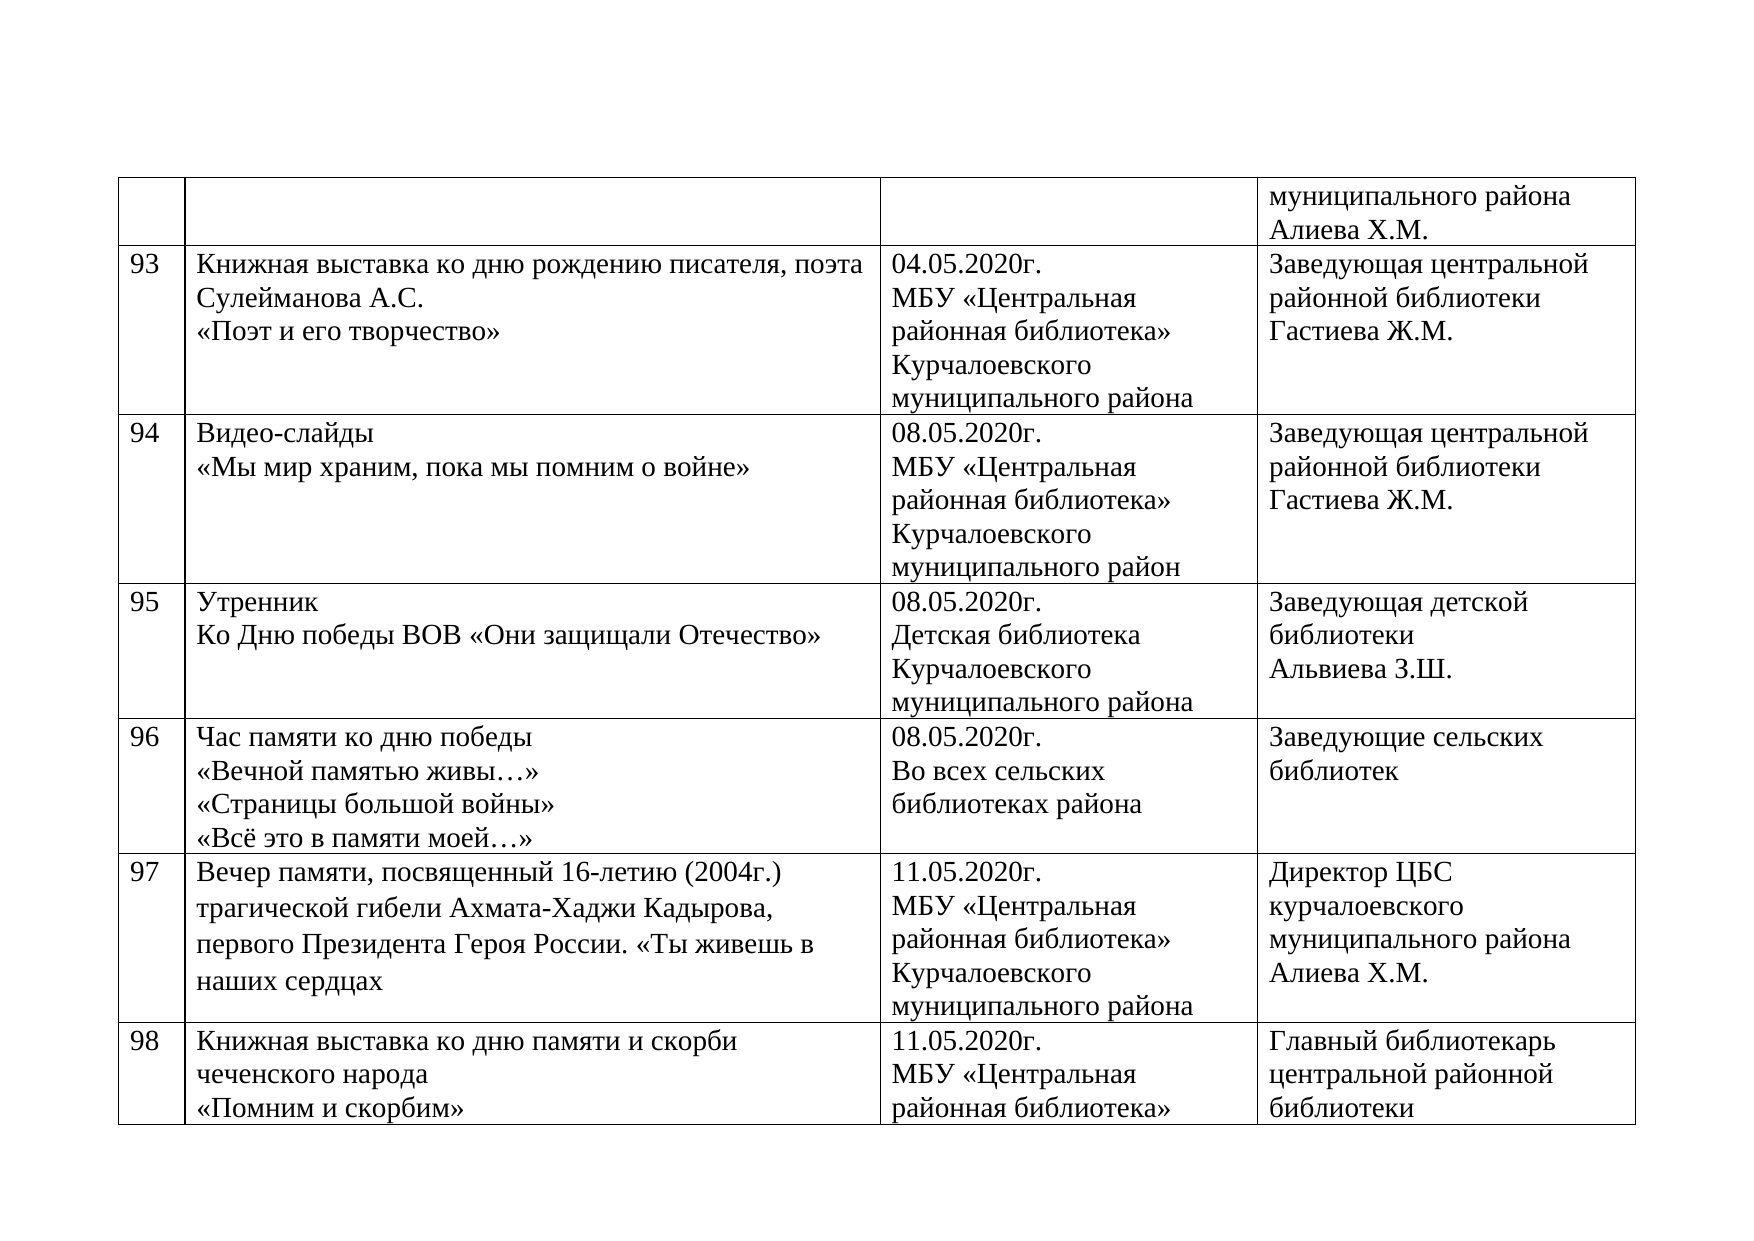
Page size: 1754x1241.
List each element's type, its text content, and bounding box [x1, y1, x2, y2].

table_cell 92 [119, 178, 184, 245]
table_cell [1258, 178, 1635, 245]
table_cell 04.05.2020г. МБУ «Центральная районная библиотека» Курчалоевского муниципального района [881, 246, 1257, 414]
table_cell Час памяти ко дню победы «Вечной памятью живы…» «Страницы большой войны» «Всё это в памяти моей…» [186, 719, 880, 853]
table_cell Вечер памяти, посвященный 16-летию (2004г.) трагической гибели Ахмата-Хаджи Кадырова, первого Президента Героя России. «Ты живешь в наших сердцах [186, 854, 880, 1022]
table_cell Книжная выставка ко дню рождению писателя, поэта Сулейманова А.С. «Поэт и его творчество» [186, 246, 880, 414]
table_cell 95 [119, 584, 184, 718]
table_cell 93 [119, 246, 184, 414]
table_cell 97 [119, 854, 184, 1022]
table_cell 94 [119, 415, 184, 583]
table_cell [186, 1023, 880, 1124]
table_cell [1258, 1023, 1635, 1124]
table_cell 08.05.2020г. Во всех сельских библиотеках района [881, 719, 1257, 853]
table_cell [186, 178, 880, 245]
table_cell Заведующие сельских библиотек [1258, 719, 1635, 853]
table_cell Видео-слайды «Мы мир храним, пока мы помним о войне» [186, 415, 880, 583]
table_cell Заведующая центральной районной библиотеки Гастиева Ж.М. [1258, 246, 1635, 414]
table_cell Утренник Ко Дню победы ВОВ «Они защищали Отечество» [186, 584, 880, 718]
table_cell Заведующая детской библиотеки Альвиева З.Ш. [1258, 584, 1635, 718]
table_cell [881, 178, 1257, 245]
table_cell 98 [119, 1023, 184, 1124]
table_cell 08.05.2020г. МБУ «Центральная районная библиотека» Курчалоевского муниципального район [881, 415, 1257, 583]
table_cell 11.05.2020г. МБУ «Центральная районная библиотека» Курчалоевского муниципального района [881, 854, 1257, 1022]
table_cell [881, 1023, 1257, 1124]
table_cell 96 [119, 719, 184, 853]
table_cell Заведующая центральной районной библиотеки Гастиева Ж.М. [1258, 415, 1635, 583]
table_cell Директор ЦБС курчалоевского муниципального района Алиева Х.М. [1258, 854, 1635, 1022]
table_cell 08.05.2020г. Детская библиотека Курчалоевского муниципального района [881, 584, 1257, 718]
